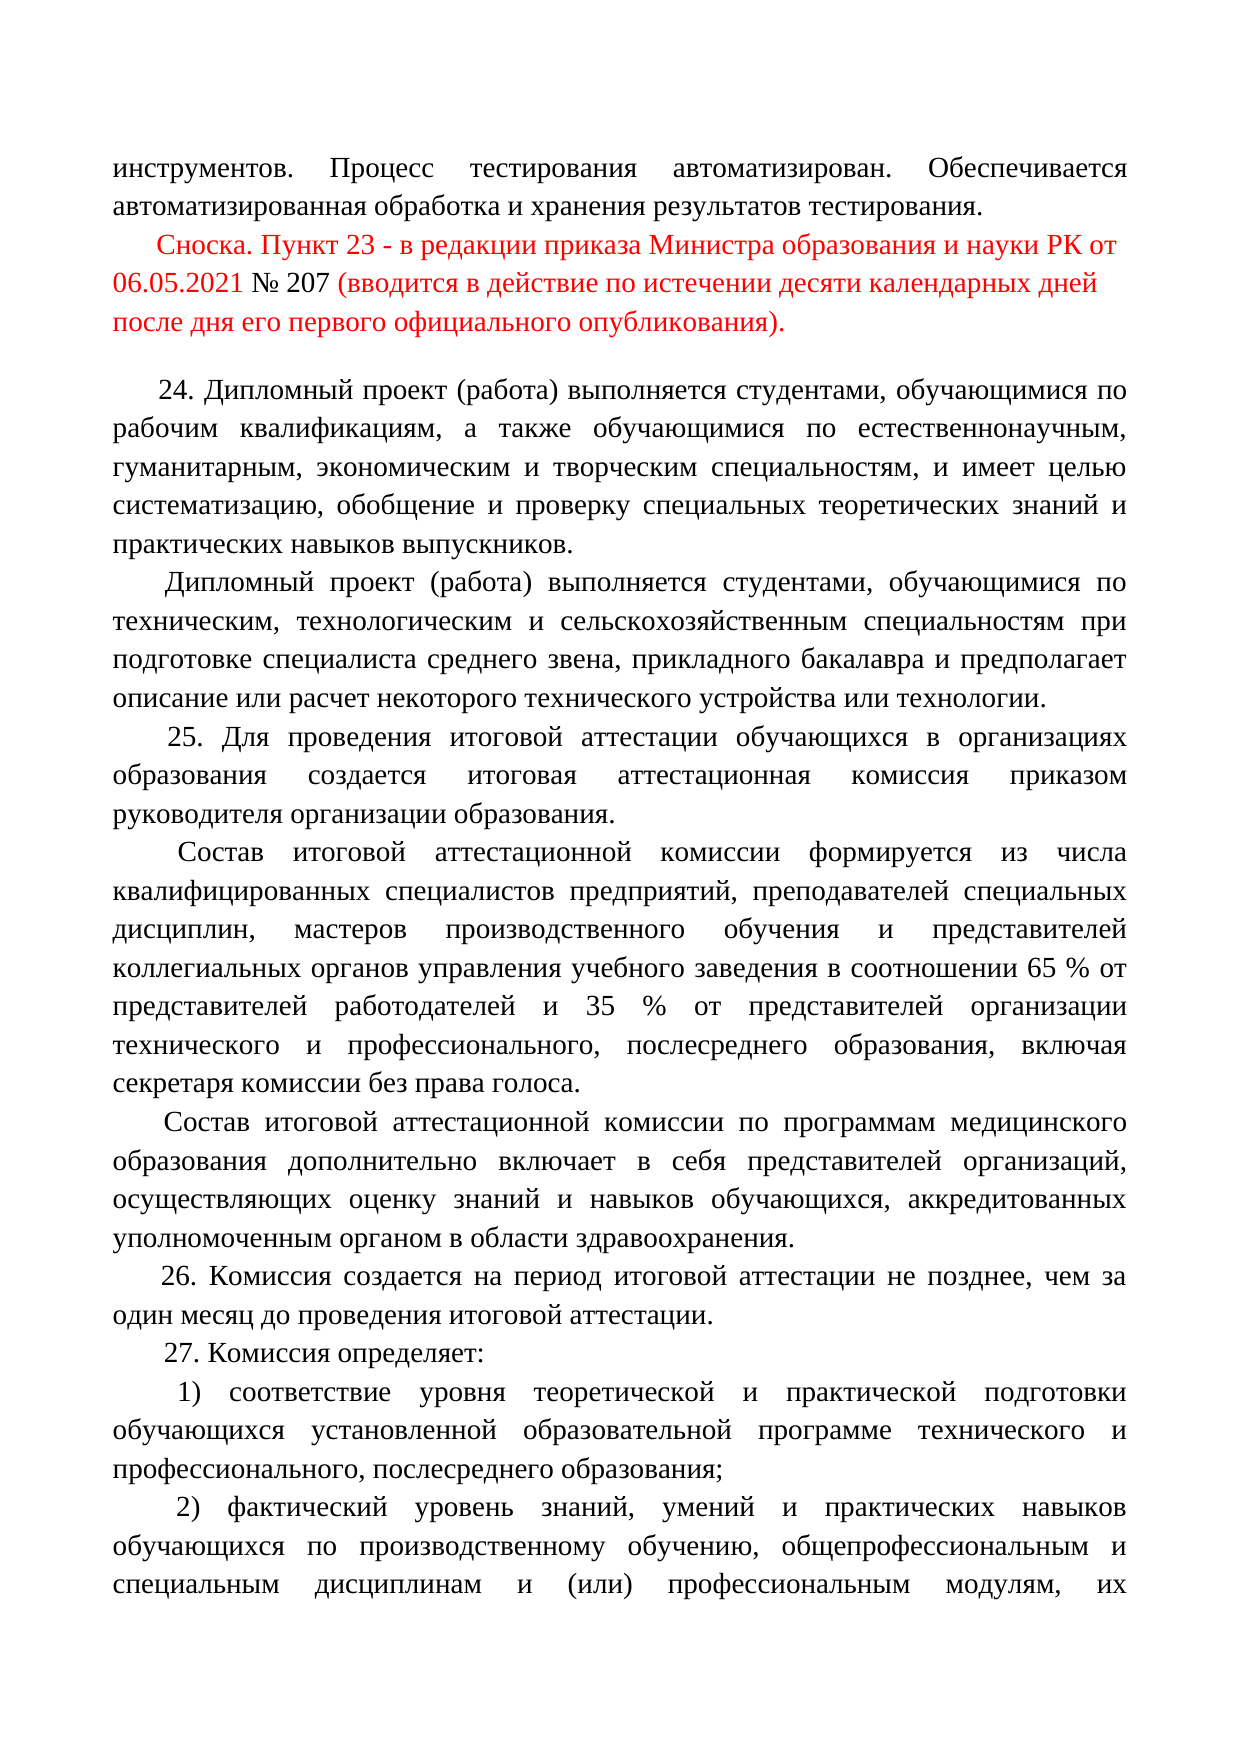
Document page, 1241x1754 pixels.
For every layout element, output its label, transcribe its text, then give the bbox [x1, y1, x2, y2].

text Состав итоговой аттестационной комиссии по программам медицинского образования дополнительно включает в себя представителей организаций, осуществляющих оценку знаний и навыков обучающихся, аккредитованных уполномоченным органом в области здравоохранения. [112, 1104, 1128, 1253]
text 26. Комиссия создается на период итоговой аттестации не позднее, чем за один месяц до проведения итоговой аттестации. [112, 1258, 1128, 1330]
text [112, 150, 1128, 222]
text Сноска. Пункт 23 - в редакции приказа Министра образования и науки РК от 06.05.2021 № 207 (вводится в действие по истечении десяти календарных дней после дня его первого официального опубликования). [112, 227, 1128, 368]
text 25. Для проведения итоговой аттестации обучающихся в организациях образования создается итоговая аттестационная комиссия приказом руководителя организации образования. [112, 719, 1128, 829]
text Состав итоговой аттестационной комиссии формируется из числа квалифицированных специалистов предприятий, преподавателей специальных дисциплин, мастеров производственного обучения и представителей коллегиальных органов управления учебного заведения в соотношении 65 % от представителей работодателей и 35 % от представителей организации технического и профессионального, послесреднего образования, включая секретаря комиссии без права голоса. [112, 834, 1128, 1099]
text Дипломный проект (работа) выполняется студентами, обучающимися по техническим, технологическим и сельскохозяйственным специальностям при подготовке специалиста среднего звена, прикладного бакалавра и предполагает описание или расчет некоторого технического устройства или технологии. [112, 564, 1128, 714]
text 1) соответствие уровня теоретической и практической подготовки обучающихся установленной образовательной программе технического и профессионального, послесреднего образования; [112, 1374, 1128, 1484]
text 24. Дипломный проект (работа) выполняется студентами, обучающимися по рабочим квалификациям, а также обучающимися по естественнонаучным, гуманитарным, экономическим и творческим специальностям, и имеет целью систематизацию, обобщение и проверку специальных теоретических знаний и практических навыков выпускников. [112, 372, 1128, 559]
text 27. Комиссия определяет: [112, 1335, 1128, 1369]
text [112, 1489, 1128, 1600]
